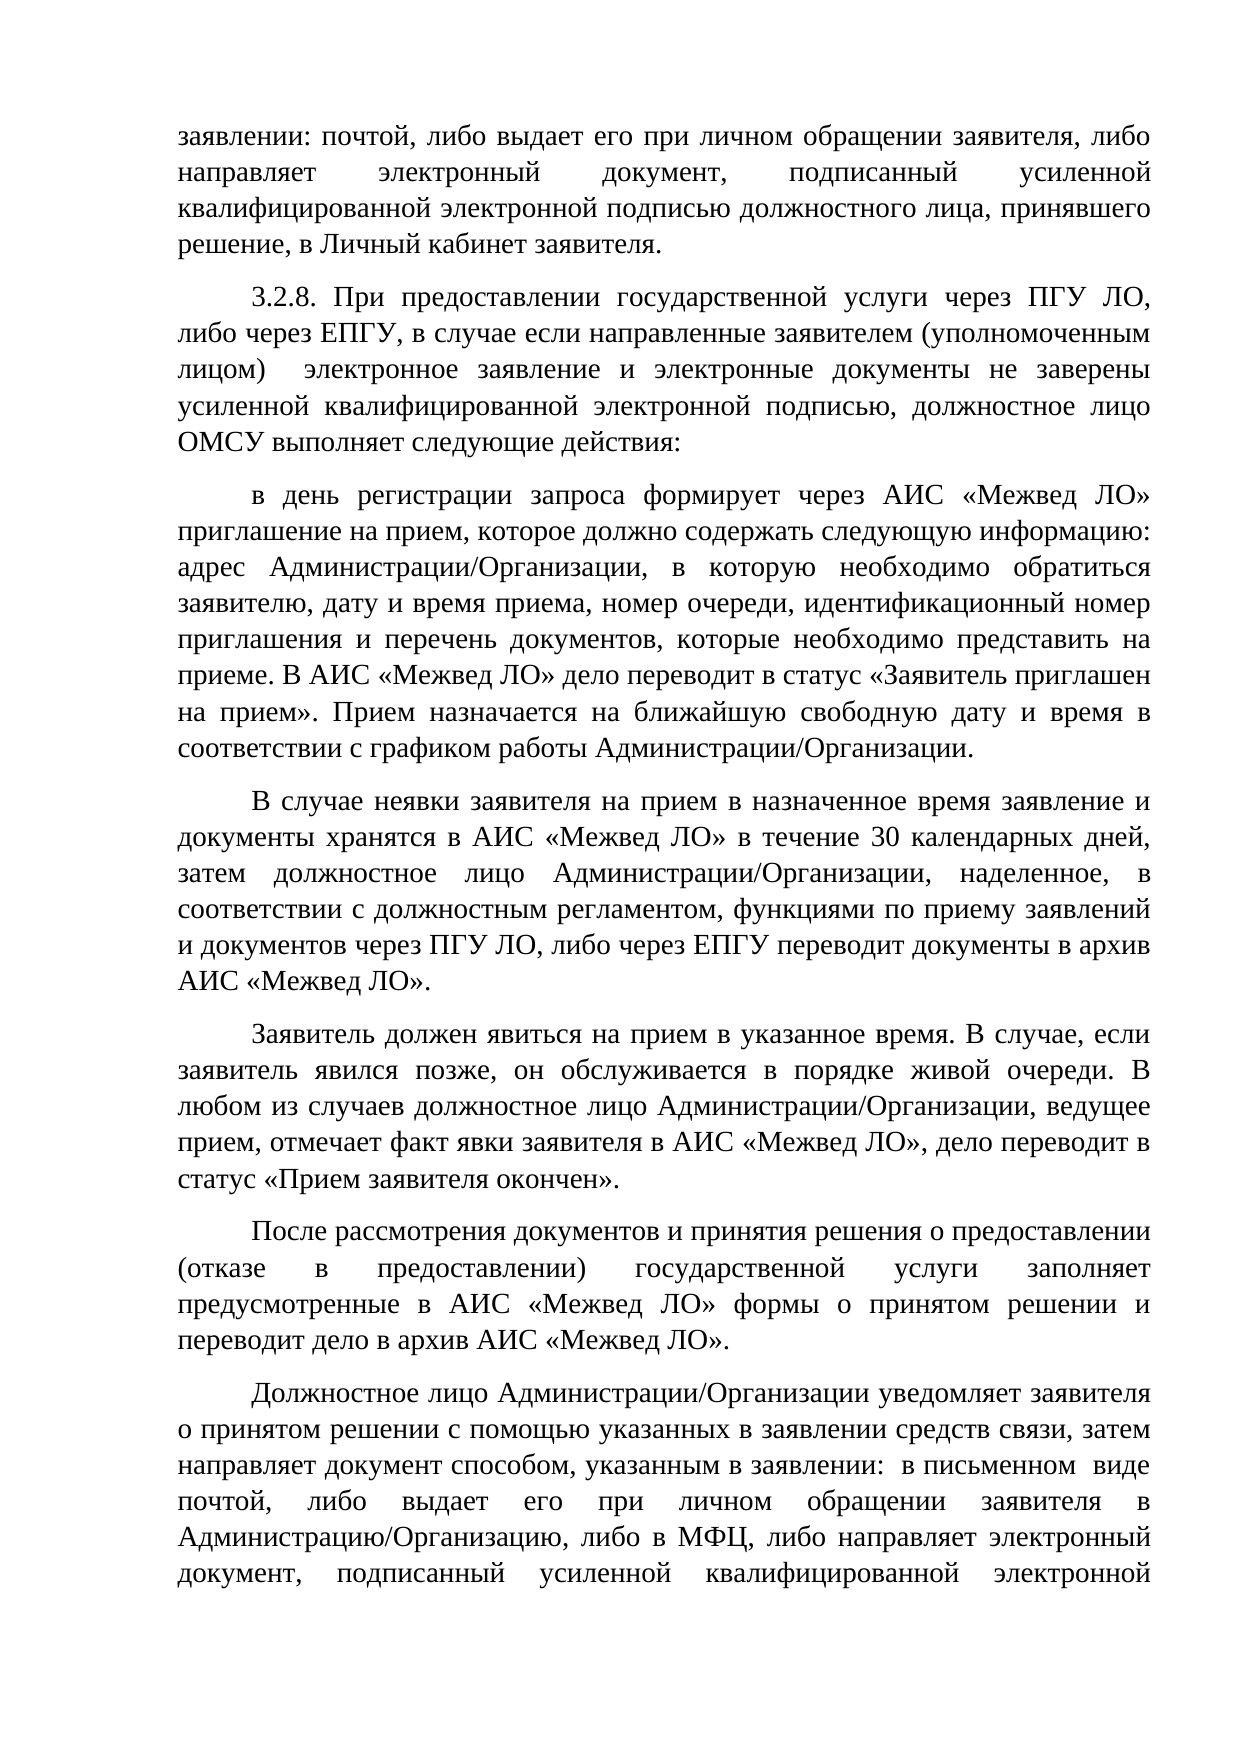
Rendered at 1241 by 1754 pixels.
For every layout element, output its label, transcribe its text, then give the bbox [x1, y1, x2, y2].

text в день регистрации запроса формирует через АИС «Межвед ЛО» приглашение на прием, которое должно содержать следующую информацию: адрес Администрации/Организации, в которую необходимо обратиться заявителю, дату и время приема, номер очереди, идентификационный номер приглашения и перечень документов, которые необходимо представить на приеме. В АИС «Межвед ЛО» дело переводит в статус «Заявитель приглашен на прием». Прием назначается на ближайшую свободную дату и время в соответствии с графиком работы Администрации/Организации. [177, 477, 1152, 763]
text В случае неявки заявителя на прием в назначенное время заявление и документы хранятся в АИС «Межвед ЛО» в течение 30 календарных дней, затем должностное лицо Администрации/Организации, наделенное, в соответствии с должностным регламентом, функциями по приему заявлений и документов через ПГУ ЛО, либо через ЕПГУ переводит документы в архив АИС «Межвед ЛО». [177, 783, 1152, 997]
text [177, 1375, 1152, 1589]
text 3.2.8. При предоставлении государственной услуги через ПГУ ЛО, либо через ЕПГУ, в случае если направленные заявителем (уполномоченным лицом) электронное заявление и электронные документы не заверены усиленной квалифицированной электронной подписью, должностное лицо ОМСУ выполняет следующие действия: [177, 279, 1152, 457]
text Заявитель должен явиться на прием в указанное время. В случае, если заявитель явился позже, он обслуживается в порядке живой очереди. В любом из случаев должностное лицо Администрации/Организации, ведущее прием, отмечает факт явки заявителя в АИС «Межвед ЛО», дело переводит в статус «Прием заявителя окончен». [177, 1016, 1152, 1194]
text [177, 118, 1152, 260]
text После рассмотрения документов и принятия решения о предоставлении (отказе в предоставлении) государственной услуги заполняет предусмотренные в АИС «Межвед ЛО» формы о принятом решении и переводит дело в архив АИС «Межвед ЛО». [177, 1213, 1152, 1356]
